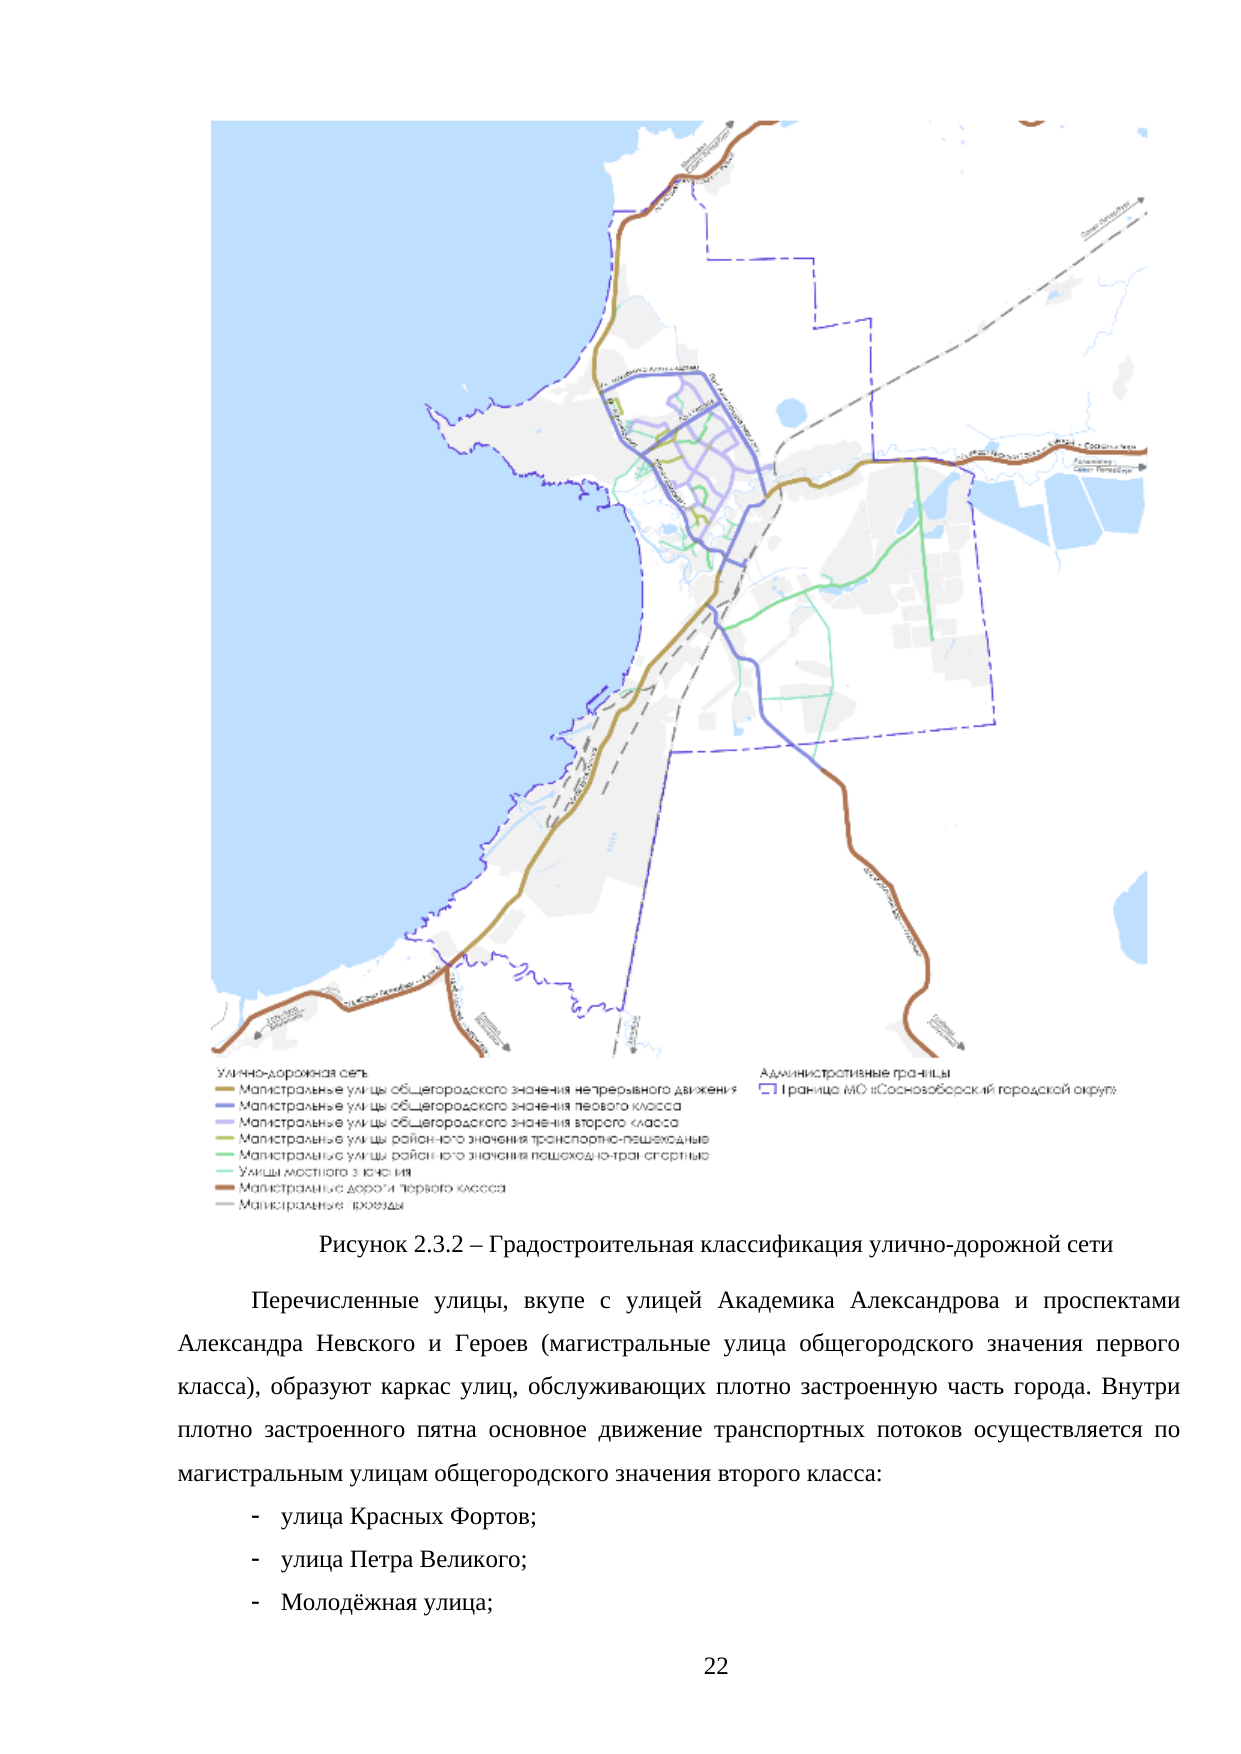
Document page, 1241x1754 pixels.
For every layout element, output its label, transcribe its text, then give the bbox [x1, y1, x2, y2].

list Молодёжная улица; [177, 1587, 1181, 1616]
text Рисунок 2.3.2 – Градостроительная классификация улично-дорожной сети [177, 1229, 1181, 1258]
text Перечисленные улицы, вкупе с улицей Академика Александрова и проспектами Александра Невского и Героев (магистральные улица общегородского значения первого класса), образуют каркас улиц, обслуживающих плотно застроенную часть города. Внутри плотно застроенного пятна основное движение транспортных потоков осуществляется по магистральным улицам общегородского значения второго класса: [177, 1285, 1181, 1486]
list улица Красных Фортов; [177, 1501, 1181, 1529]
picture [211, 118, 1148, 1216]
list улица Петра Великого; [177, 1544, 1181, 1573]
